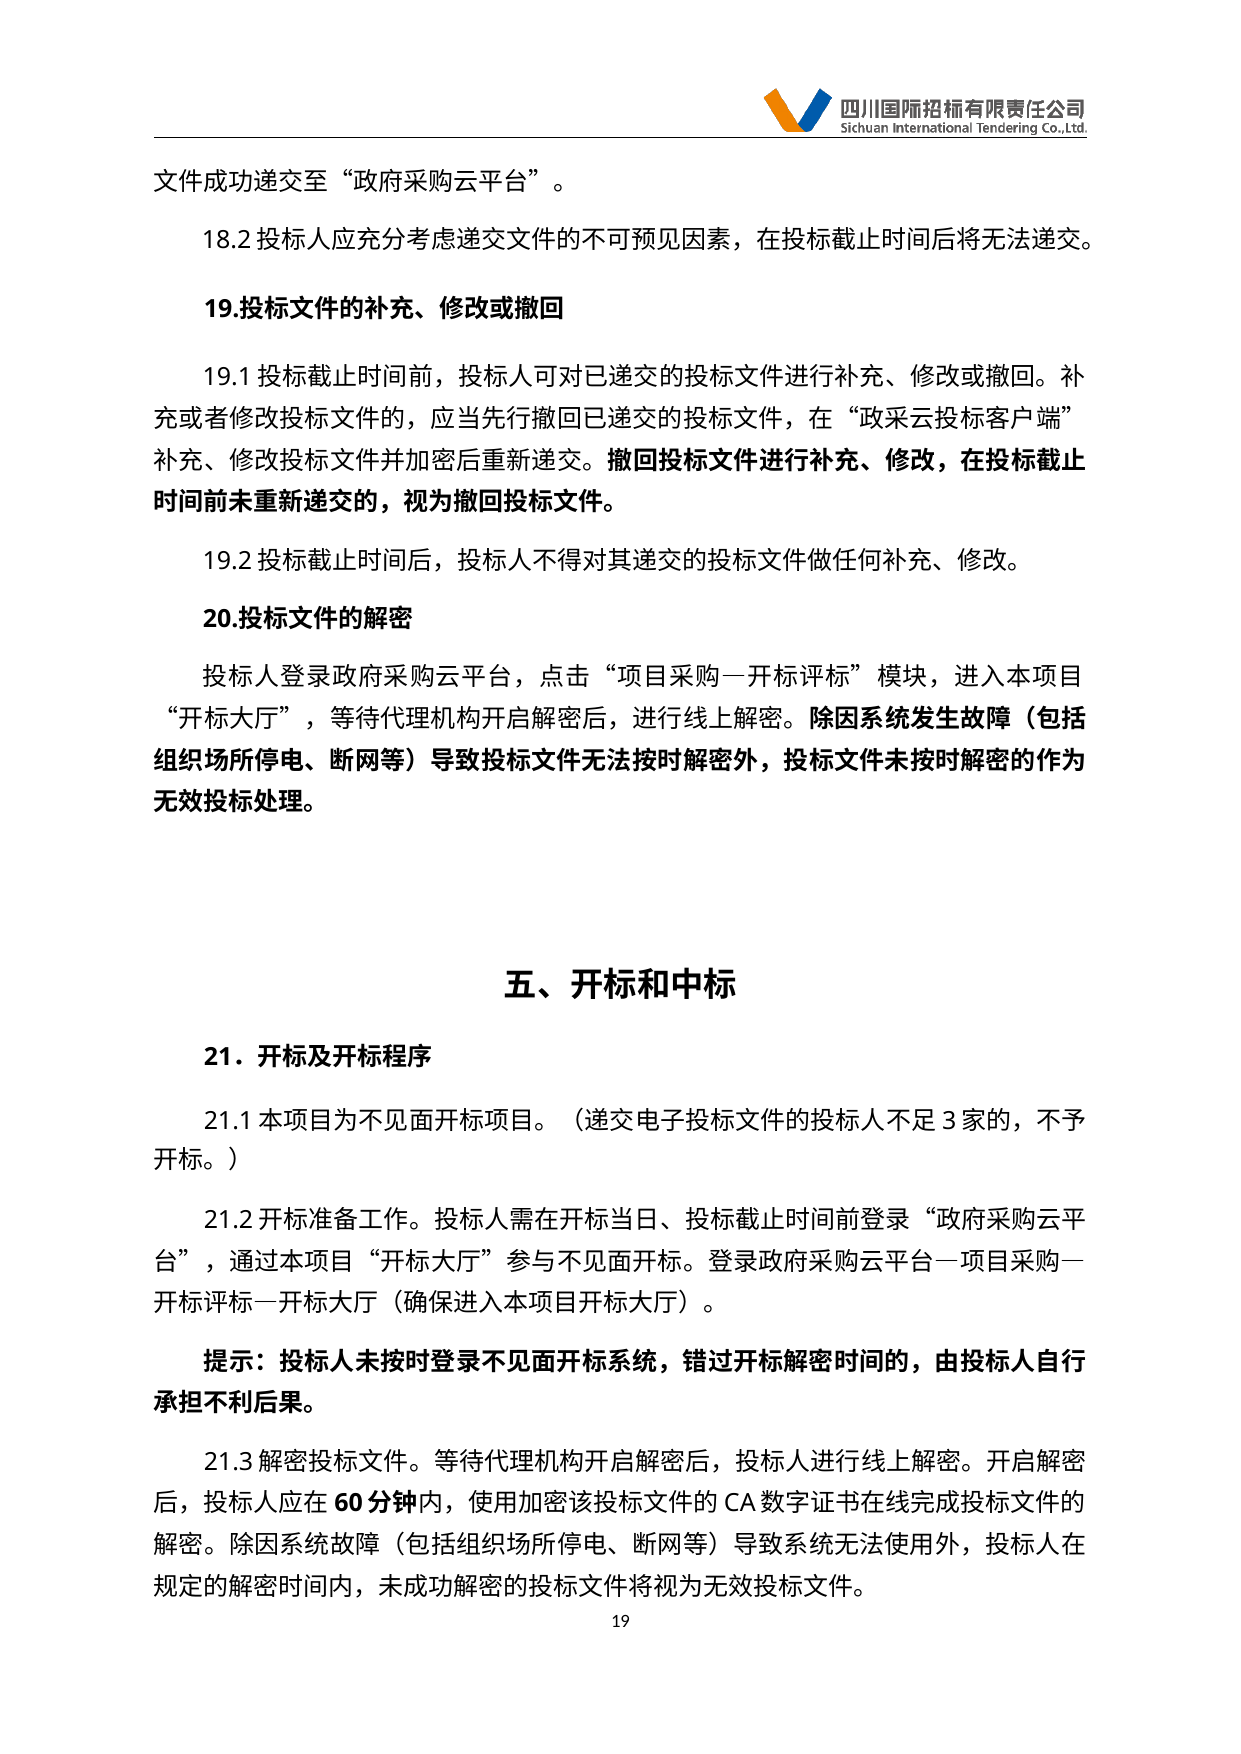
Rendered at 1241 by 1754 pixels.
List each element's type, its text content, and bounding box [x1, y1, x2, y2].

subtitle 21．开标及开标程序 [153, 1032, 1087, 1073]
text 21.1本项目为不见面开标项目。（递交电子投标文件的投标人不足3家的，不予开标。） [153, 1100, 1087, 1176]
text 投标人登录政府采购云平台，点击“项目采购—开标评标”模块，进入本项目“开标大厅”，等待代理机构开启解密后，进行线上解密。除因系统发生故障（包括组织场所停电、断网等）导致投标文件无法按时解密外，投标文件未按时解密的作为无效投标处理。 [153, 652, 1087, 819]
text 提示：投标人未按时登录不见面开标系统，错过开标解密时间的，由投标人自行承担不利后果。 [153, 1337, 1087, 1420]
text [153, 157, 1087, 198]
text 21.3解密投标文件。等待代理机构开启解密后，投标人进行线上解密。开启解密后，投标人应在60分钟内，使用加密该投标文件的CA数字证书在线完成投标文件的解密。除因系统故障（包括组织场所停电、断网等）导致系统无法使用外，投标人在规定的解密时间内，未成功解密的投标文件将视为无效投标文件。 [153, 1437, 1087, 1603]
picture [763, 88, 1087, 135]
text 19.1投标截止时间前，投标人可对已递交的投标文件进行补充、修改或撤回。补充或者修改投标文件的，应当先行撤回已递交的投标文件，在“政采云投标客户端”补充、修改投标文件并加密后重新递交。撤回投标文件进行补充、修改，在投标截止时间前未重新递交的，视为撤回投标文件。 [153, 352, 1087, 519]
text 18.2投标人应充分考虑递交文件的不可预见因素，在投标截止时间后将无法递交。 [153, 215, 1087, 257]
text 19.2投标截止时间后，投标人不得对其递交的投标文件做任何补充、修改。 [153, 536, 1087, 577]
subtitle 五、开标和中标 [153, 963, 1087, 1004]
subtitle 19.投标文件的补充、修改或撤回 [153, 284, 1087, 325]
text 20.投标文件的解密 [153, 594, 1087, 636]
text 21.2开标准备工作。投标人需在开标当日、投标截止时间前登录“政府采购云平台”，通过本项目“开标大厅”参与不见面开标。登录政府采购云平台—项目采购—开标评标—开标大厅（确保进入本项目开标大厅）。 [153, 1195, 1087, 1320]
